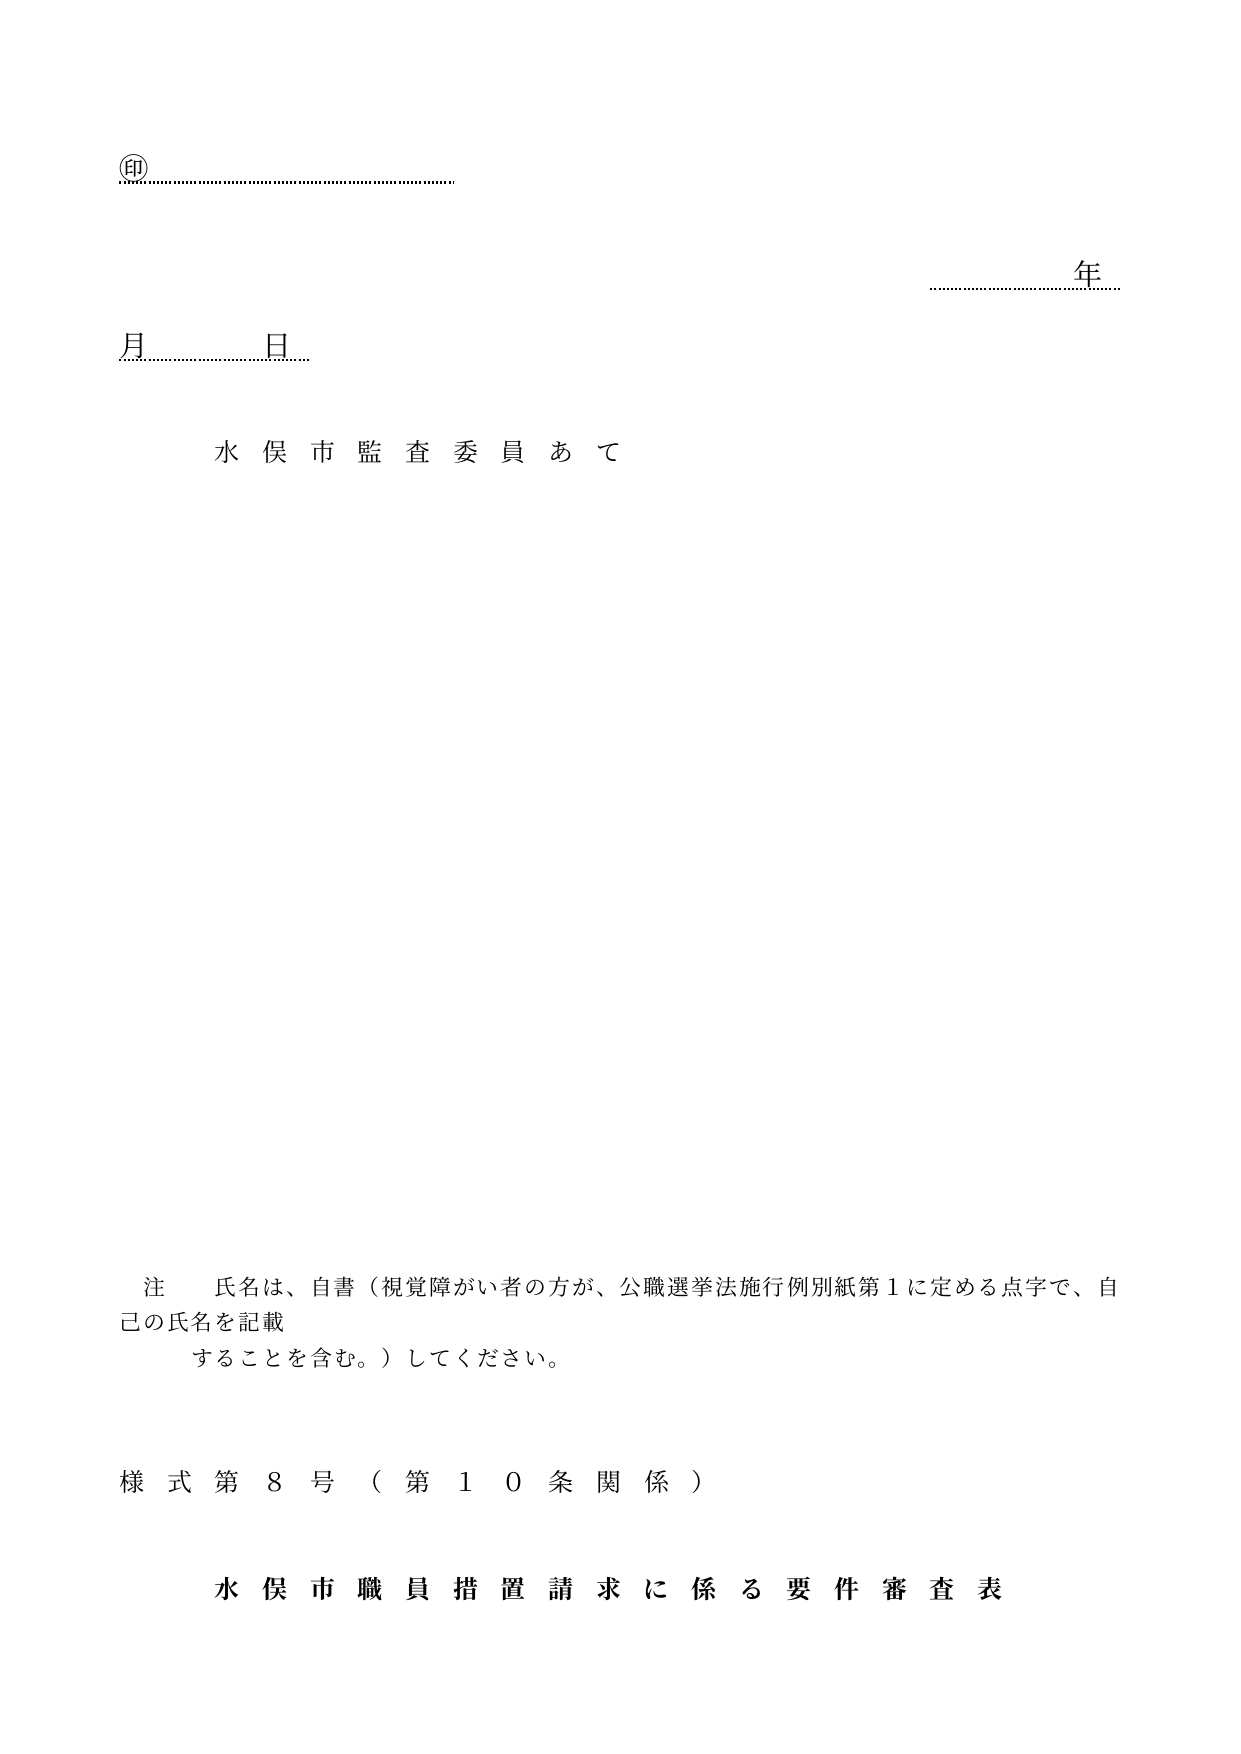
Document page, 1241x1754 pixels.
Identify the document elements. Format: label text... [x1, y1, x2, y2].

text することを含む。）してください。 [119, 1339, 1121, 1374]
text 水俣市監査委員あて [119, 415, 1121, 486]
text 氏名 ㊞ [119, 131, 1121, 202]
text 注 氏名は、自書（視覚障がい者の方が、公職選挙法施行例別紙第１に定める点字で、自己の氏名を記載 [119, 1268, 1121, 1339]
text 令和 年 月 日 [119, 238, 1121, 380]
text 様式第８号（第１０条関係） [119, 1445, 1121, 1516]
text 水俣市職員措置請求に係る要件審査表 [119, 1552, 1121, 1623]
